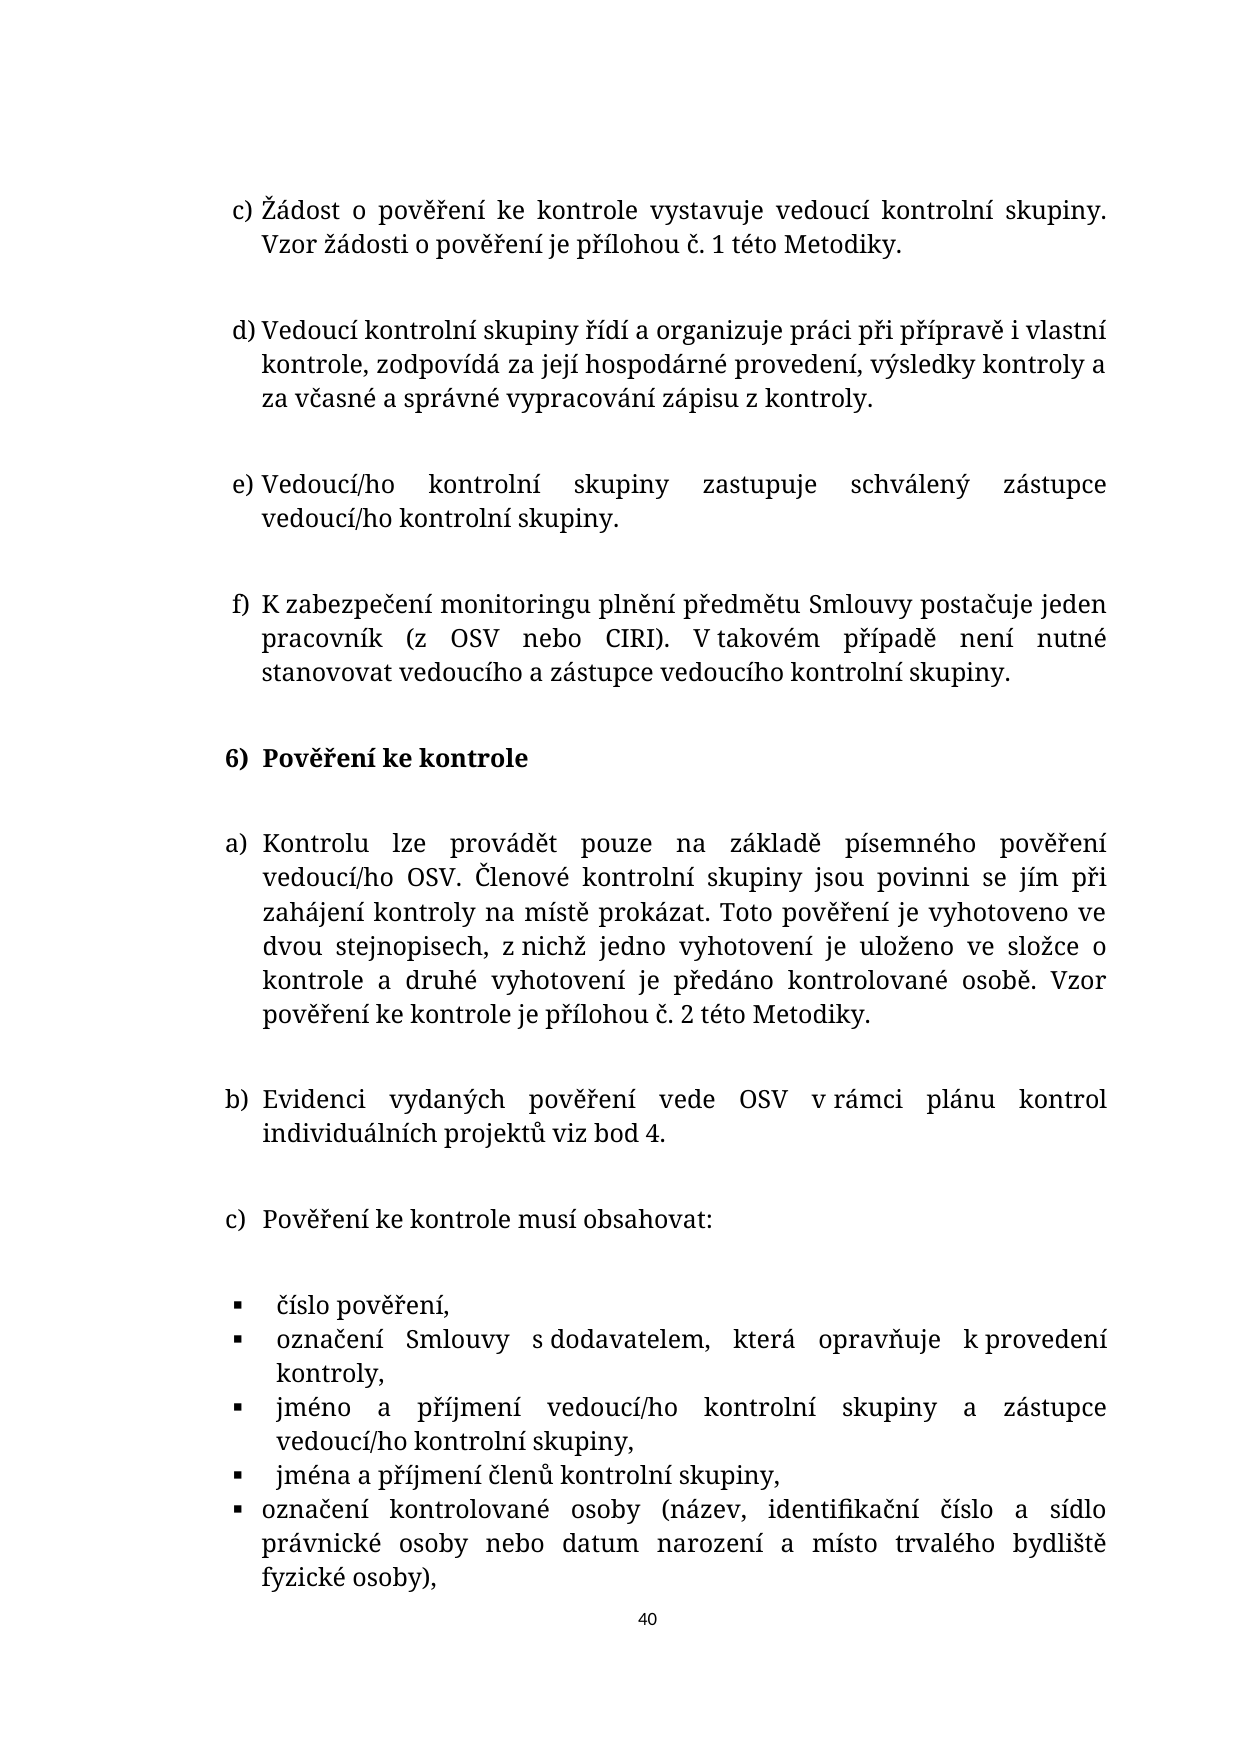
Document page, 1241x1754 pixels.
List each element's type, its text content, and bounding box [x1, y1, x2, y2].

list Kontrolu lze provádět pouze na základě písemného pověření vedoucí/ho OSV. Členové kontrolní skupiny jsou povinni se jím při zahájení kontroly na místě prokázat. Toto pověření je vyhotoveno ve dvou stejnopisech, z nichž jedno vyhotovení je uloženo ve složce o kontrole a druhé vyhotovení je předáno kontrolované osobě. Vzor pověření ke kontrole je přílohou č. 2 této Metodiky. [225, 826, 1107, 1030]
list Vedoucí kontrolní skupiny řídí a organizuje práci při přípravě i vlastní kontrole, zodpovídá za její hospodárné provedení, výsledky kontroly a za včasné a správné vypracování zápisu z kontroly. [232, 313, 1107, 415]
list Evidenci vydaných pověření vede OSV v rámci plánu kontrol individuálních projektů viz bod 4. [225, 1082, 1107, 1150]
list Žádost o pověření ke kontrole vystavuje vedoucí kontrolní skupiny. Vzor žádosti o pověření je přílohou č. 1 této Metodiky. [232, 193, 1107, 261]
list Pověření ke kontrole [225, 740, 1107, 774]
list Pověření ke kontrole musí obsahovat: [225, 1202, 1107, 1236]
list označení Smlouvy s dodavatelem, která opravňuje k provedení kontroly, [232, 1322, 1107, 1390]
list jméno a příjmení vedoucí/ho kontrolní skupiny a zástupce vedoucí/ho kontrolní skupiny, [232, 1390, 1107, 1458]
list jména a příjmení členů kontrolní skupiny, [232, 1458, 1107, 1492]
list číslo pověření, [232, 1288, 1107, 1322]
list označení kontrolované osoby (název, identifikační číslo a sídlo právnické osoby nebo datum narození a místo trvalého bydliště fyzické osoby), [232, 1492, 1107, 1594]
list Vedoucí/ho kontrolní skupiny zastupuje schválený zástupce vedoucí/ho kontrolní skupiny. [232, 467, 1107, 535]
list K zabezpečení monitoringu plnění předmětu Smlouvy postačuje jeden pracovník (z OSV nebo CIRI). V takovém případě není nutné stanovovat vedoucího a zástupce vedoucího kontrolní skupiny. [232, 586, 1107, 689]
